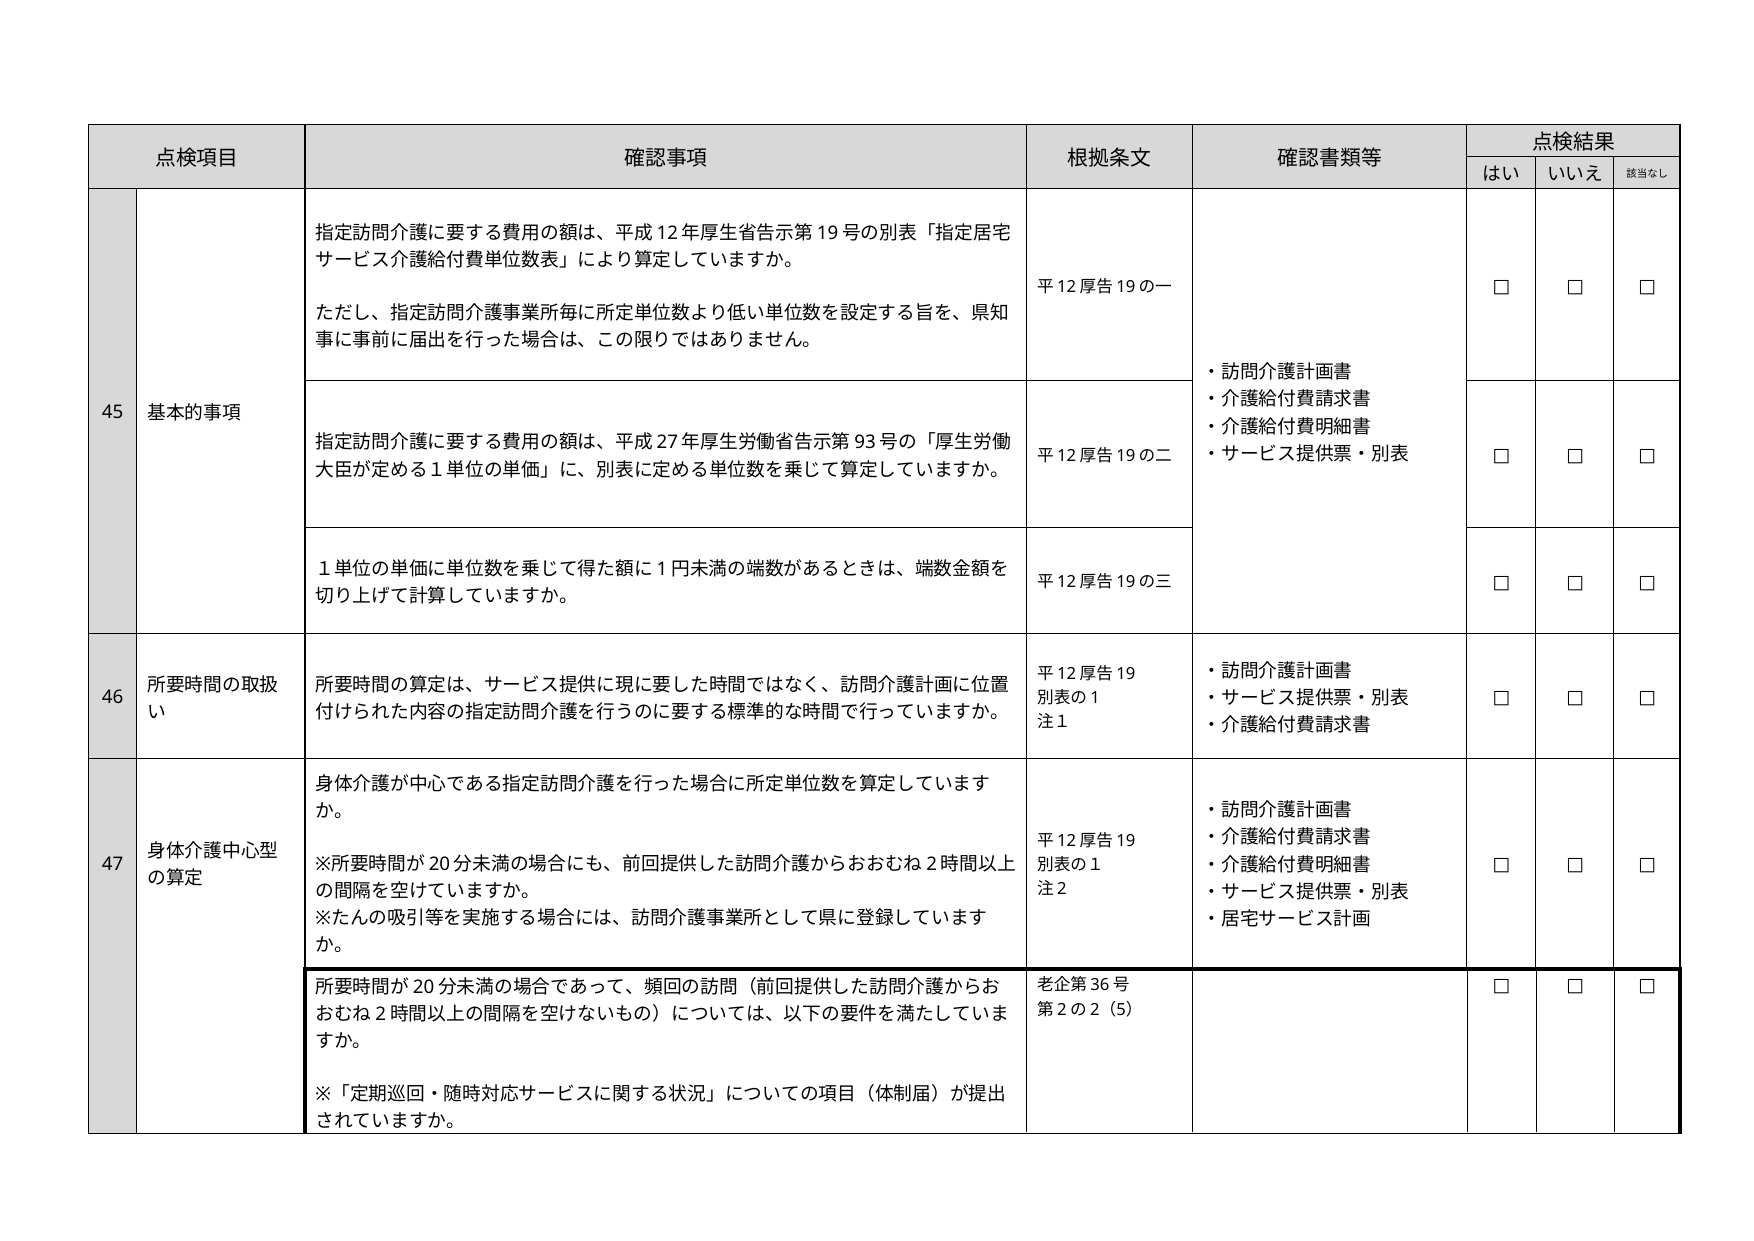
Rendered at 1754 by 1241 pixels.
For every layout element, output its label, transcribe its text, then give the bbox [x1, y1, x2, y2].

table_cell □ [1536, 971, 1614, 1133]
table_cell 身体介護中心型の算定 [137, 759, 304, 967]
table_cell □ [1536, 634, 1613, 758]
table_cell 指定訪問介護に要する費用の額は、平成27年厚生労働省告示第93号の「厚生労働大臣が定める１単位の単価」に、別表に定める単位数を乗じて算定していますか。 [306, 381, 1026, 527]
table_header 点検項目 [89, 125, 304, 188]
table_cell 平12厚告19の三 [1027, 528, 1192, 633]
table_cell １単位の単価に単位数を乗じて得た額に1円未満の端数があるときは、端数金額を切り上げて計算していますか。 [306, 528, 1026, 633]
table_cell 所要時間が20分未満の場合であって、頻回の訪問（前回提供した訪問介護からおおむね2時間以上の間隔を空けないもの）については、以下の要件を満たしていますか。 ※「定期巡回・随時対応サービスに関する状況」についての項目（体制届）が提出されていますか。 [307, 971, 1027, 1133]
table_cell 平12厚告19 別表の1 注１ [1027, 634, 1192, 758]
table_cell □ [1467, 189, 1535, 380]
table_cell □ [1614, 971, 1678, 1133]
table_cell 老企第36号 第2の2（5） [1027, 971, 1192, 1133]
table_cell 指定訪問介護に要する費用の額は、平成12年厚生省告示第19号の別表「指定居宅サービス介護給付費単位数表」により算定していますか。 ただし、指定訪問介護事業所毎に所定単位数より低い単位数を設定する旨を、県知事に事前に届出を行った場合は、この限りではありません。 [306, 189, 1026, 380]
table_cell □ [1467, 634, 1535, 758]
table_cell [137, 967, 303, 1133]
table_cell 身体介護が中心である指定訪問介護を行った場合に所定単位数を算定していますか。 ※所要時間が20分未満の場合にも、前回提供した訪問介護からおおむね2時間以上の間隔を空けていますか。 ※たんの吸引等を実施する場合には、訪問介護事業所として県に登録していますか。 [306, 759, 1026, 967]
table_header 根拠条文 [1027, 125, 1192, 188]
table_cell □ [1467, 528, 1535, 633]
table_cell ・訪問介護計画書 ・サービス提供票・別表 ・介護給付費請求書 [1193, 634, 1466, 758]
table_cell □ [1536, 528, 1613, 633]
table_cell □ [1614, 759, 1679, 967]
table_header 点検結果 [1467, 125, 1679, 156]
table_cell □ [1614, 634, 1679, 758]
table_cell はい [1467, 157, 1535, 188]
table_cell □ [1536, 189, 1613, 380]
table_cell [89, 967, 136, 1133]
table_cell □ [1536, 381, 1613, 527]
table_cell いいえ [1536, 157, 1613, 188]
table_cell 45 [89, 189, 136, 633]
table_cell □ [1536, 759, 1613, 967]
table_cell □ [1467, 971, 1536, 1133]
table_cell 所要時間の取扱い [137, 634, 304, 758]
table_cell □ [1467, 381, 1535, 527]
table_cell □ [1467, 759, 1535, 967]
table_cell 平12厚告19 別表の１ 注2 [1027, 759, 1192, 967]
table_cell 所要時間の算定は、サービス提供に現に要した時間ではなく、訪問介護計画に位置付けられた内容の指定訪問介護を行うのに要する標準的な時間で行っていますか。 [306, 634, 1026, 758]
table_cell □ [1614, 528, 1679, 633]
table_cell 平12厚告19の二 [1027, 381, 1192, 527]
table_cell ・訪問介護計画書 ・介護給付費請求書 ・介護給付費明細書 ・サービス提供票・別表 [1193, 189, 1466, 633]
table_cell 基本的事項 [137, 189, 304, 633]
table_cell □ [1614, 381, 1679, 527]
table_cell [1192, 971, 1467, 1133]
table_header 確認事項 [306, 125, 1026, 188]
table_cell 平12厚告19の一 [1027, 189, 1192, 380]
table_cell ・訪問介護計画書 ・介護給付費請求書 ・介護給付費明細書 ・サービス提供票・別表 ・居宅サービス計画 [1193, 759, 1466, 967]
table_cell 該当なし [1614, 157, 1679, 188]
table_cell 47 [89, 759, 136, 967]
table_cell 46 [89, 634, 136, 758]
table_cell □ [1614, 189, 1679, 380]
table_header 確認書類等 [1193, 125, 1466, 188]
